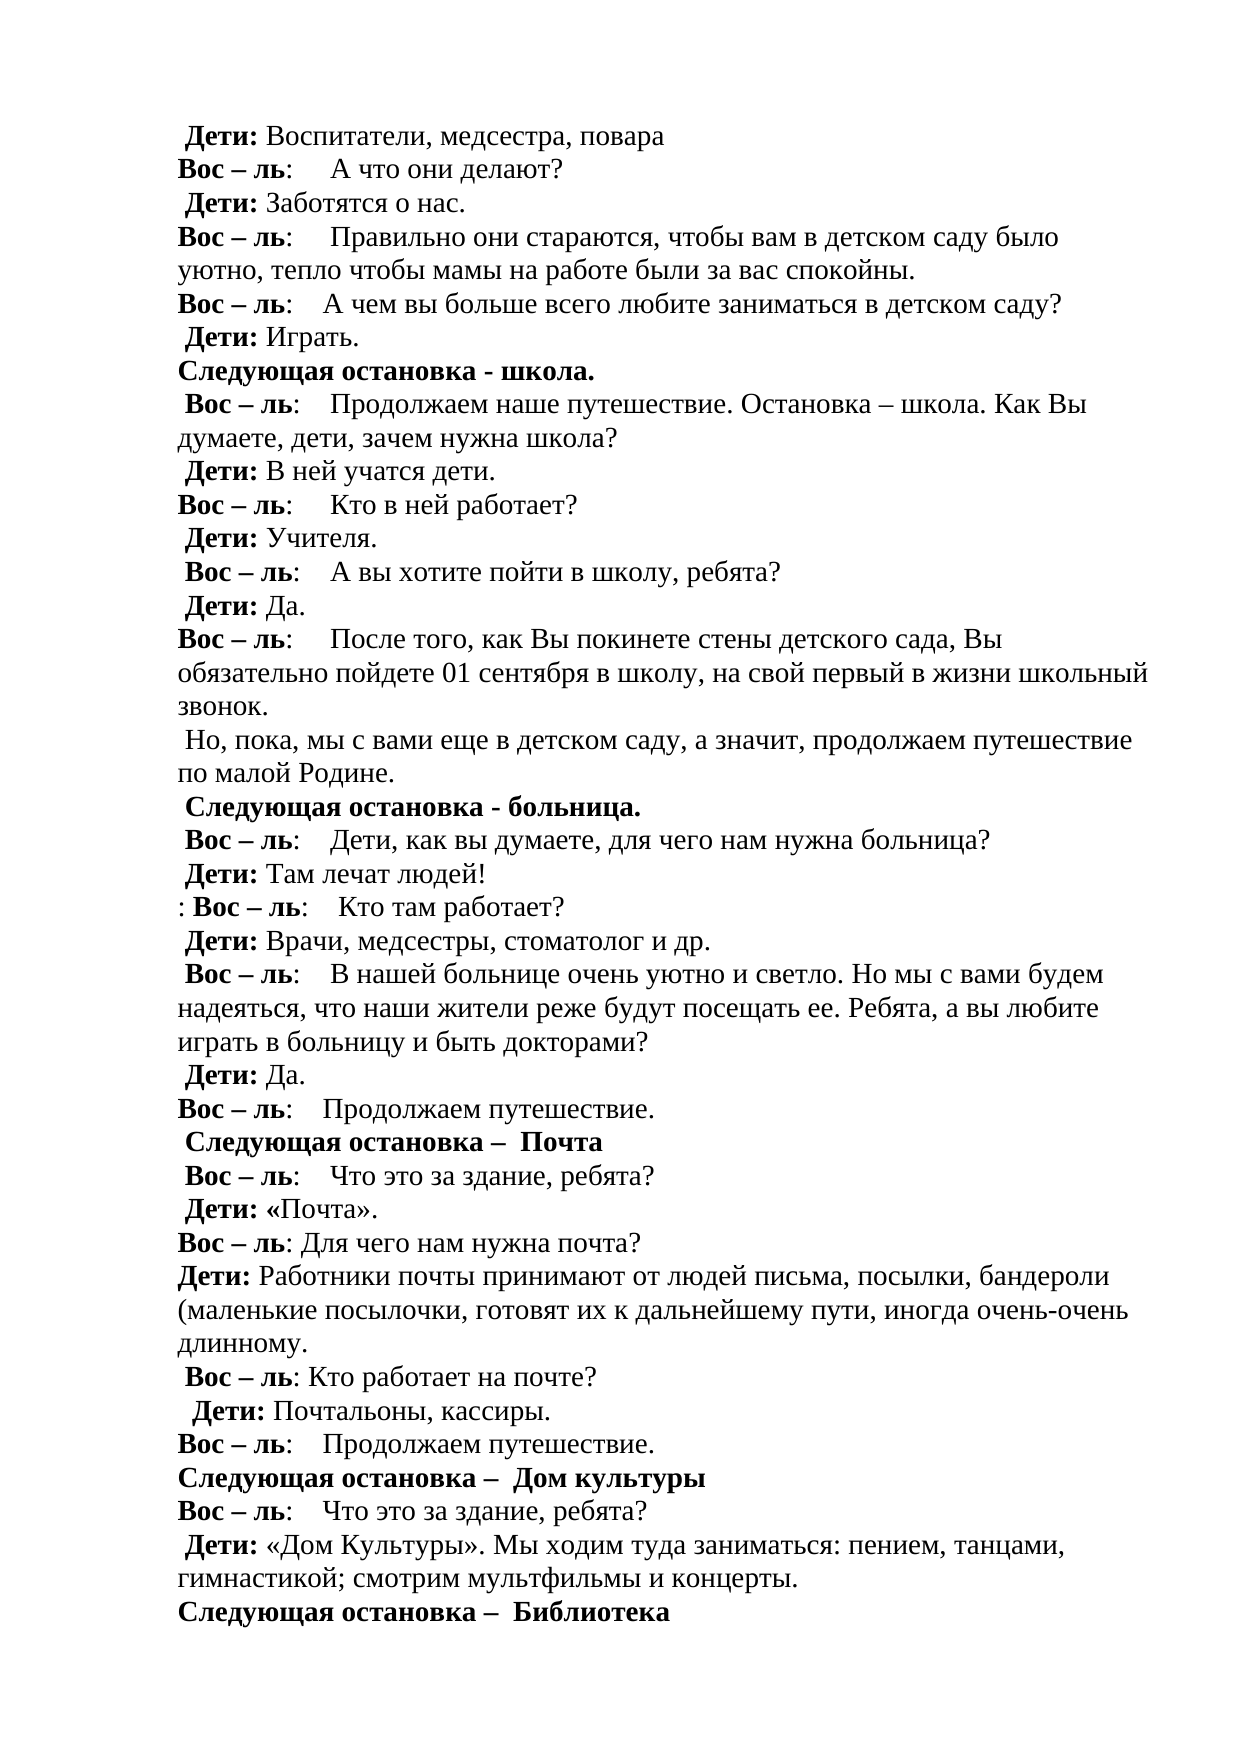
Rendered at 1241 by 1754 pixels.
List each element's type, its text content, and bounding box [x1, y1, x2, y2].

text Дети: В ней учатся дети. [177, 453, 1152, 487]
text Вос – ль: Кто в ней работает? [177, 487, 1152, 521]
text Дети: Там лечат людей! [177, 856, 1152, 889]
text Вос – ль: Правильно они стараются, чтобы вам в детском саду было уютно, тепло чтобы мамы на работе были за вас спокойны. [177, 219, 1152, 286]
text Вос – ль: Для чего нам нужна почта? [177, 1225, 1152, 1258]
text Дети: Да. [177, 588, 1152, 621]
text Вос – ль: Кто работает на почте? [177, 1359, 1152, 1393]
text Дети: Воспитатели, медсестра, повара [177, 118, 1152, 152]
text Дети: Играть. [177, 319, 1152, 353]
text Следующая остановка – Почта [177, 1124, 1152, 1158]
text Вос – ль: А что они делают? [177, 152, 1152, 185]
text Дети: Учителя. [177, 521, 1152, 554]
text Дети: Врачи, медсестры, стоматолог и др. [177, 923, 1152, 957]
text Вос – ль: Что это за здание, ребята? [177, 1493, 1152, 1527]
text Дети: Заботятся о нас. [177, 185, 1152, 219]
text Дети: «Почта». [177, 1191, 1152, 1225]
text Вос – ль: Дети, как вы думаете, для чего нам нужна больница? [177, 822, 1152, 856]
text Вос – ль: А чем вы больше всего любите заниматься в детском саду? [177, 286, 1152, 319]
text : Вос – ль: Кто там работает? [177, 889, 1152, 923]
text Дети: Да. [177, 1057, 1152, 1091]
text Следующая остановка – Библиотека [177, 1594, 1152, 1627]
text Дети: Работники почты принимают от людей письма, посылки, бандероли (маленькие посылочки, готовят их к дальнейшему пути, иногда очень-очень длинному. [177, 1258, 1152, 1359]
text Вос – ль: А вы хотите пойти в школу, ребята? [177, 554, 1152, 588]
text Вос – ль: После того, как Вы покинете стены детского сада, Вы обязательно пойдете 01 сентября в школу, на свой первый в жизни школьный звонок. [177, 621, 1152, 722]
text Вос – ль: Продолжаем путешествие. [177, 1091, 1152, 1124]
text Вос – ль: Продолжаем наше путешествие. Остановка – школа. Как Вы думаете, дети, зачем нужна школа? [177, 386, 1152, 453]
text Дети: Почтальоны, кассиры. [177, 1393, 1152, 1426]
text Следующая остановка - школа. [177, 353, 1152, 386]
text Но, пока, мы с вами еще в детском саду, а значит, продолжаем путешествие по малой Родине. [177, 722, 1152, 789]
text Вос – ль: В нашей больнице очень уютно и светло. Но мы с вами будем надеяться, что наши жители реже будут посещать ее. Ребята, а вы любите играть в больницу и быть докторами? [177, 957, 1152, 1057]
text Следующая остановка – Дом культуры [177, 1460, 1152, 1493]
text Вос – ль: Продолжаем путешествие. [177, 1426, 1152, 1460]
text Дети: «Дом Культуры». Мы ходим туда заниматься: пением, танцами, гимнастикой; смотрим мультфильмы и концерты. [177, 1527, 1152, 1594]
text Следующая остановка - больница. [177, 789, 1152, 822]
text Вос – ль: Что это за здание, ребята? [177, 1158, 1152, 1191]
